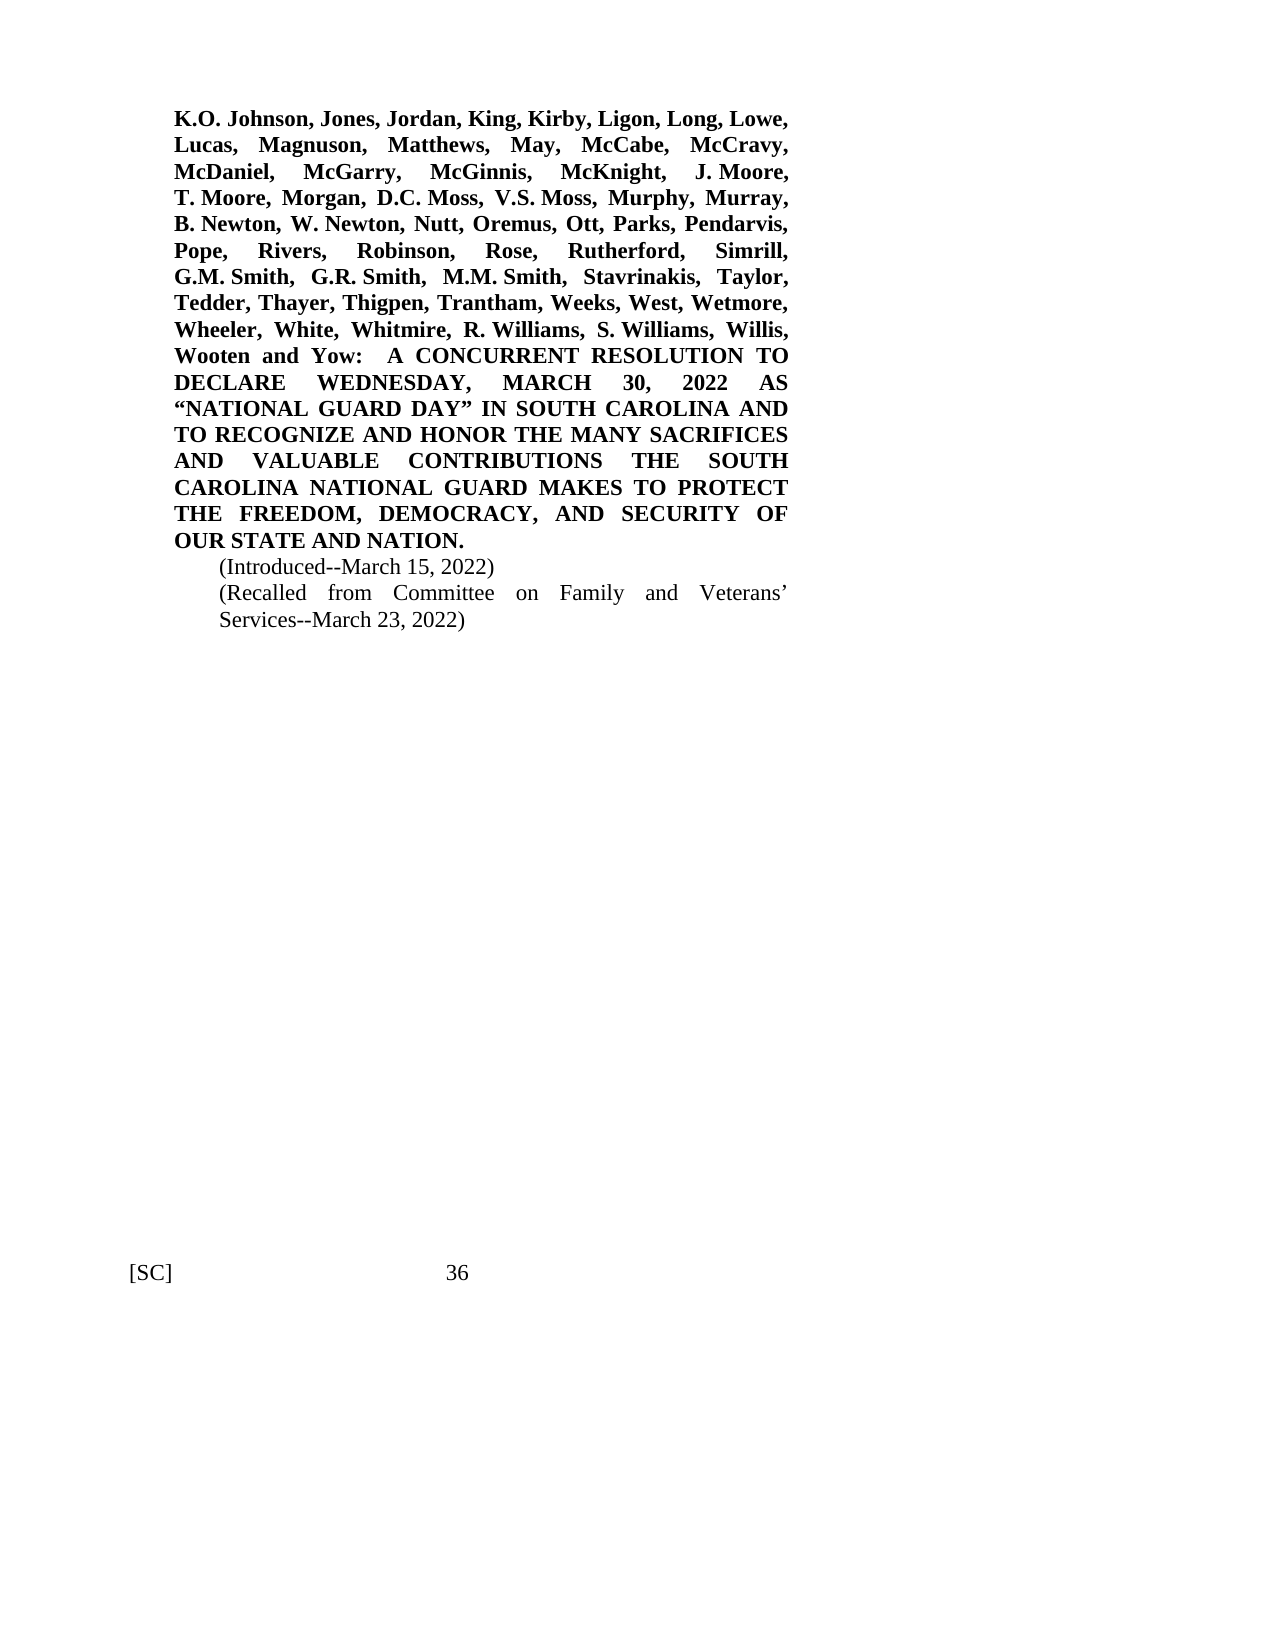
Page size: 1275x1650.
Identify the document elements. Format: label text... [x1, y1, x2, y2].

text (Recalled from Committee on Family and Veterans’ Services--March 23, 2022) [219, 579, 789, 632]
text (Introduced--March 15, 2022) [219, 553, 789, 579]
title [129, 105, 789, 553]
